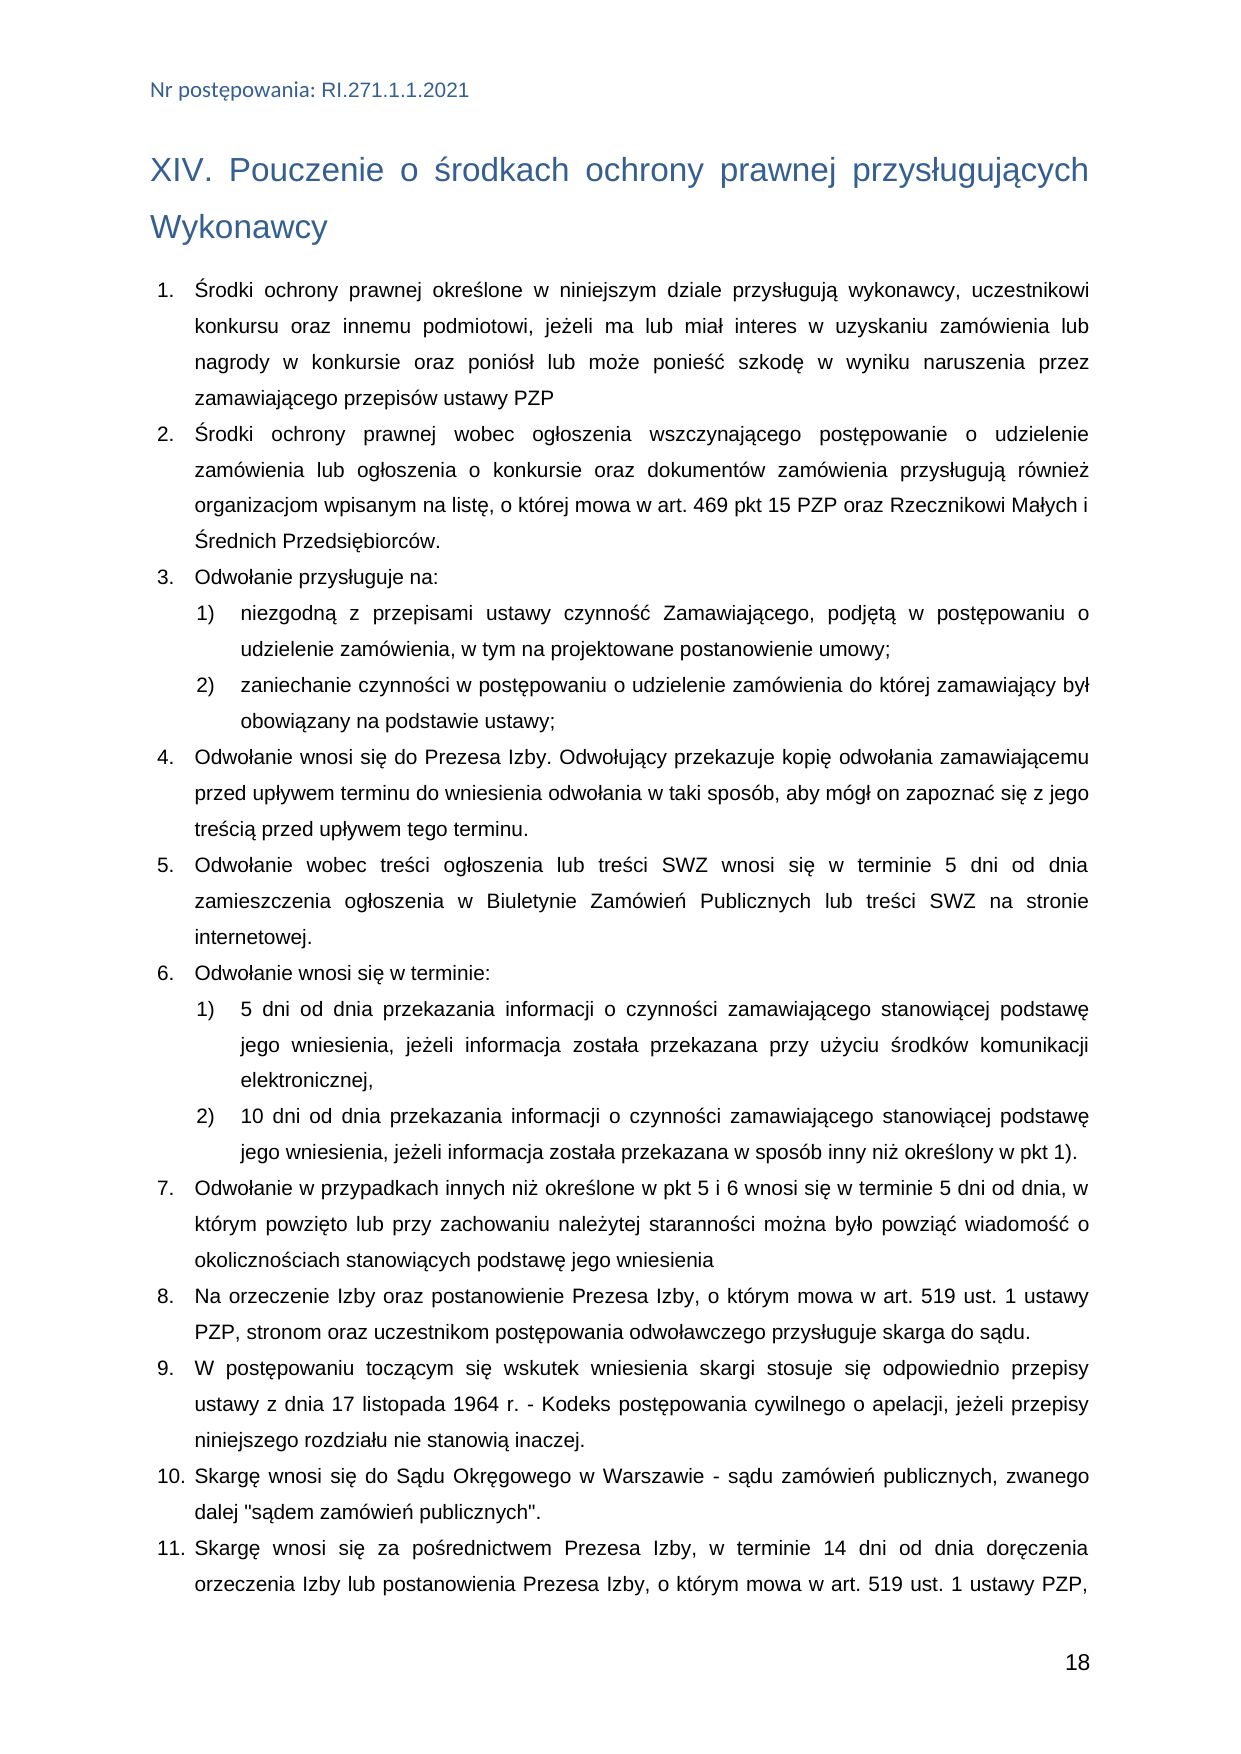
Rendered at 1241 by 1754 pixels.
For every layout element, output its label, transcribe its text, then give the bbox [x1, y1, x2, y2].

text 1) 5 dni od dnia przekazania informacji o czynności zamawiającego stanowiącej podstawę jego wniesienia, jeżeli informacja została przekazana przy użyciu środków komunikacji elektronicznej, [196, 996, 1090, 1092]
list W postępowaniu toczącym się wskutek wniesienia skargi stosuje się odpowiednio przepisy ustawy z dnia 17 listopada 1964 r. - Kodeks postępowania cywilnego o apelacji, jeżeli przepisy niniejszego rozdziału nie stanowią inaczej. [157, 1356, 1090, 1452]
text 2) zaniechanie czynności w postępowaniu o udzielenie zamówienia do której zamawiający był obowiązany na podstawie ustawy; [196, 673, 1090, 733]
list Odwołanie w przypadkach innych niż określone w pkt 5 i 6 wnosi się w terminie 5 dni od dnia, w którym powzięto lub przy zachowaniu należytej staranności można było powziąć wiadomość o okolicznościach stanowiących podstawę jego wniesienia [157, 1176, 1090, 1272]
list Odwołanie wnosi się do Prezesa Izby. Odwołujący przekazuje kopię odwołania zamawiającemu przed upływem terminu do wniesienia odwołania w taki sposób, aby mógł on zapoznać się z jego treścią przed upływem tego terminu. [157, 745, 1090, 841]
list Środki ochrony prawnej określone w niniejszym dziale przysługują wykonawcy, uczestnikowi konkursu oraz innemu podmiotowi, jeżeli ma lub miał interes w uzyskaniu zamówienia lub nagrody w konkursie oraz poniósł lub może ponieść szkodę w wyniku naruszenia przez zamawiającego przepisów ustawy PZP [157, 278, 1090, 409]
text 2) 10 dni od dnia przekazania informacji o czynności zamawiającego stanowiącej podstawę jego wniesienia, jeżeli informacja została przekazana w sposób inny niż określony w pkt 1). [196, 1104, 1090, 1164]
list Na orzeczenie Izby oraz postanowienie Prezesa Izby, o którym mowa w art. 519 ust. 1 ustawy PZP, stronom oraz uczestnikom postępowania odwoławczego przysługuje skarga do sądu. [157, 1284, 1090, 1344]
list Odwołanie wnosi się w terminie: [157, 961, 1090, 984]
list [157, 1536, 1090, 1595]
text 1) niezgodną z przepisami ustawy czynność Zamawiającego, podjętą w postępowaniu o udzielenie zamówienia, w tym na projektowane postanowienie umowy; [196, 601, 1090, 661]
list Odwołanie przysługuje na: [157, 565, 1090, 589]
list Skargę wnosi się do Sądu Okręgowego w Warszawie - sądu zamówień publicznych, zwanego dalej "sądem zamówień publicznych". [157, 1464, 1090, 1523]
subtitle XIV. Pouczenie o środkach ochrony prawnej przysługujących Wykonawcy [150, 150, 1090, 246]
list Środki ochrony prawnej wobec ogłoszenia wszczynającego postępowanie o udzielenie zamówienia lub ogłoszenia o konkursie oraz dokumentów zamówienia przysługują również organizacjom wpisanym na listę, o której mowa w art. 469 pkt 15 PZP oraz Rzecznikowi Małych i Średnich Przedsiębiorców. [157, 421, 1090, 553]
list Odwołanie wobec treści ogłoszenia lub treści SWZ wnosi się w terminie 5 dni od dnia zamieszczenia ogłoszenia w Biuletynie Zamówień Publicznych lub treści SWZ na stronie internetowej. [157, 853, 1090, 948]
